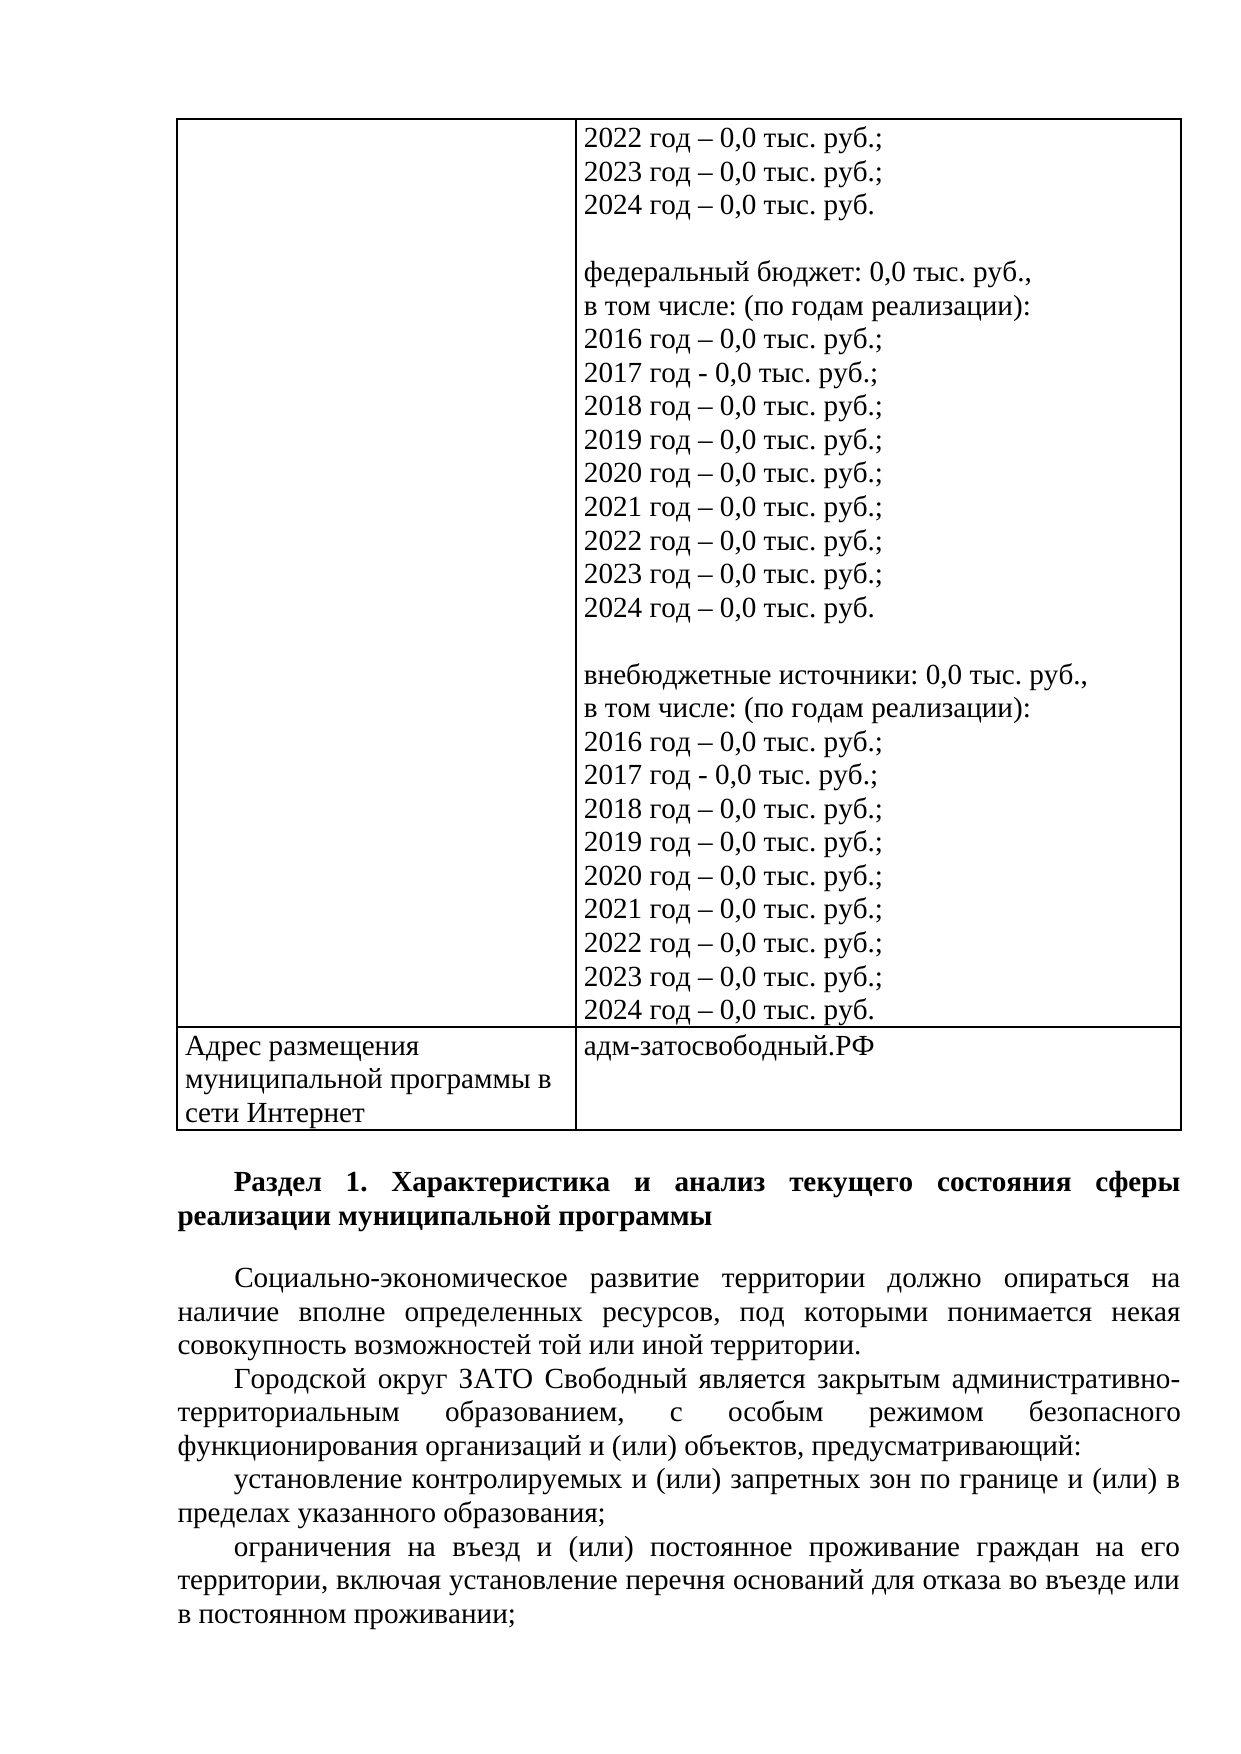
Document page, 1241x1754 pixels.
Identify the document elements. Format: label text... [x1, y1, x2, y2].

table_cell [178, 120, 575, 1026]
text Социально-экономическое развитие территории должно опираться на наличие вполне определенных ресурсов, под которыми понимается некая совокупность возможностей той или иной территории. [177, 1260, 1181, 1361]
text ограничения на въезд и (или) постоянное проживание граждан на его территории, включая установление перечня оснований для отказа во въезде или в постоянном проживании; [177, 1529, 1181, 1629]
table_cell адм-затосвободный.РФ [577, 1028, 1180, 1128]
text установление контролируемых и (или) запретных зон по границе и (или) в пределах указанного образования; [177, 1462, 1181, 1529]
text Раздел 1. Характеристика и анализ текущего состояния сферы реализации муниципальной программы [177, 1164, 1181, 1231]
table_cell Адрес размещения муниципальной программы в сети Интернет [178, 1028, 575, 1128]
text Городской округ ЗАТО Свободный является закрытым административно-территориальным образованием, с особым режимом безопасного функционирования организаций и (или) объектов, предусматривающий: [177, 1361, 1181, 1462]
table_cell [577, 120, 1180, 1026]
